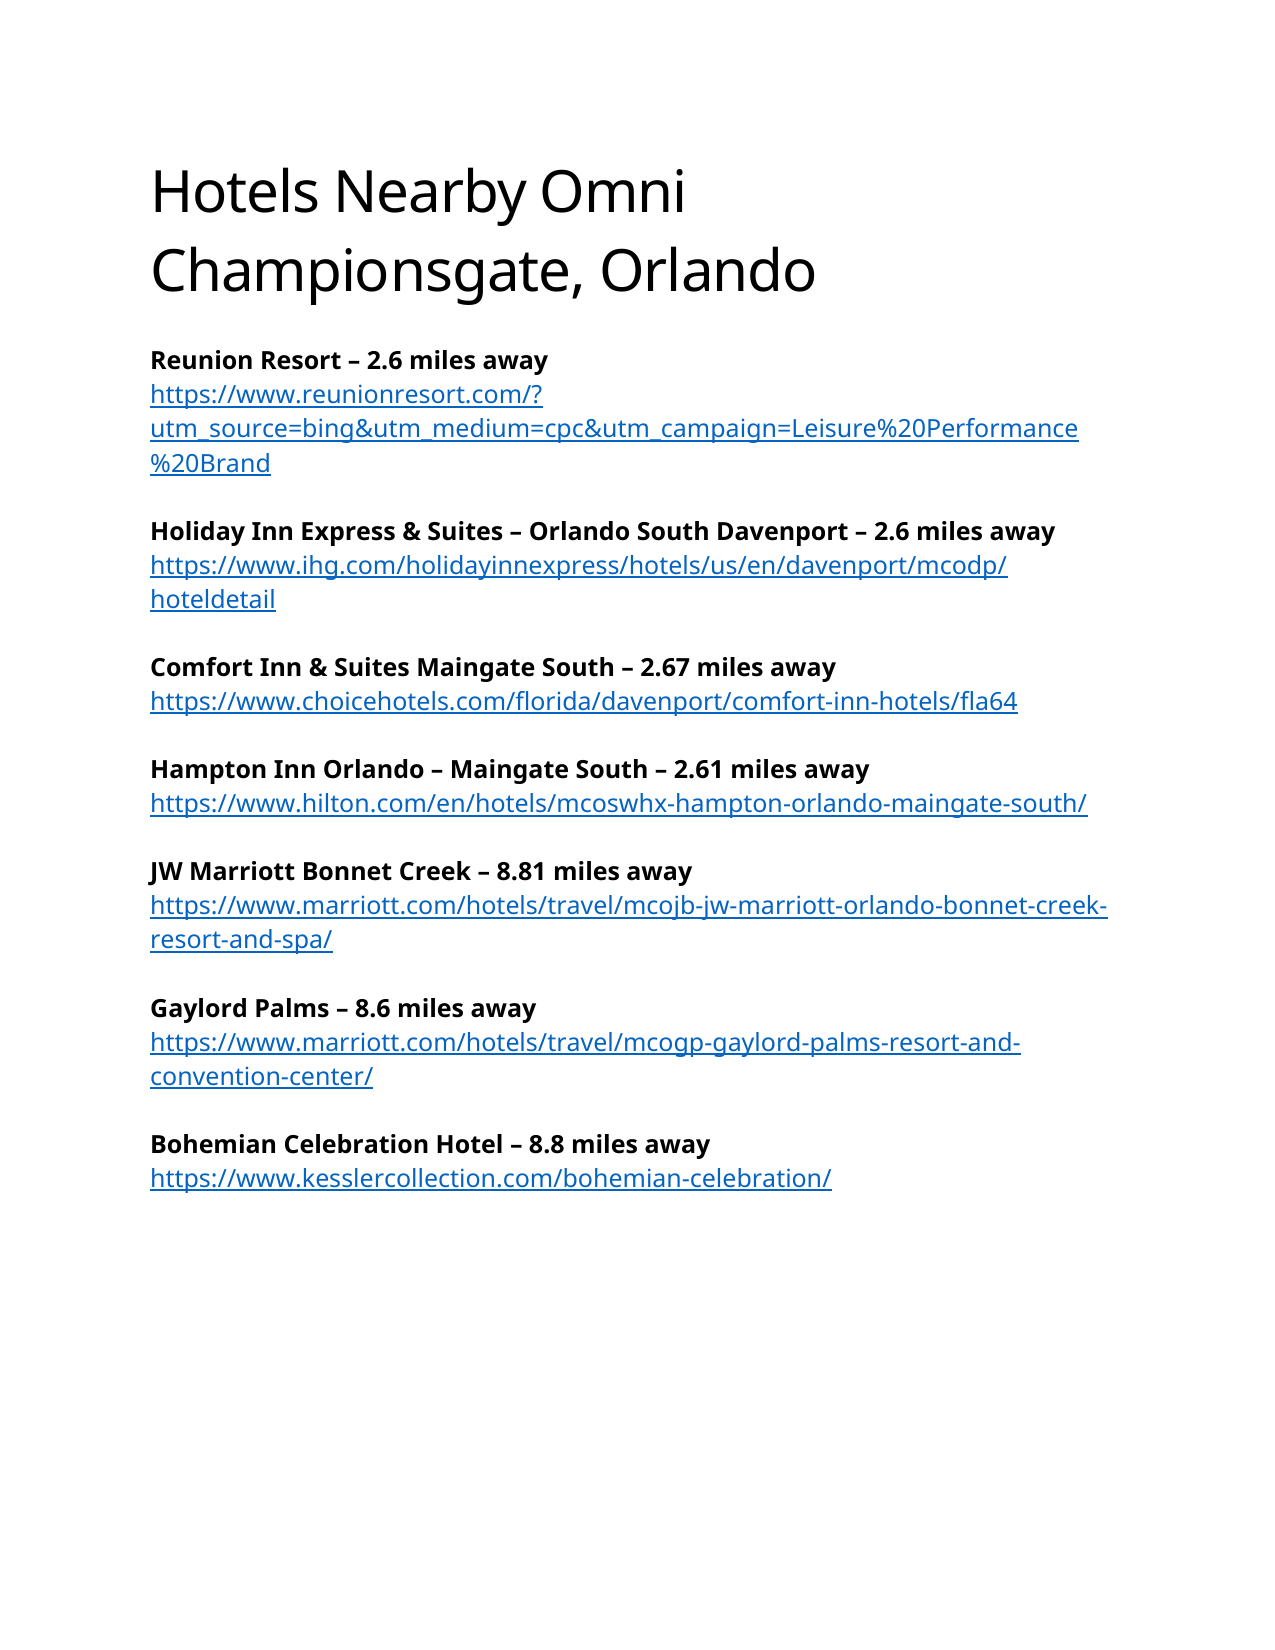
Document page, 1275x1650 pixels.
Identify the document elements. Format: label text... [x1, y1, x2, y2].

text Gaylord Palms – 8.6 miles away [150, 990, 1125, 1024]
text Holiday Inn Express & Suites – Orlando South Davenport – 2.6 miles away [150, 513, 1125, 547]
text https://www.choicehotels.com/florida/davenport/comfort-inn-hotels/fla64 [150, 684, 1125, 718]
text JW Marriott Bonnet Creek – 8.81 miles away [150, 854, 1125, 888]
text https://www.marriott.com/hotels/travel/mcojb-jw-marriott-orlando-bonnet-creek-resort-and-spa/ [150, 888, 1125, 956]
text Hampton Inn Orlando – Maingate South – 2.61 miles away [150, 752, 1125, 786]
text https://www.reunionresort.com/?utm_source=bing&utm_medium=cpc&utm_campaign=Leisure%20Performance%20Brand [150, 377, 1125, 479]
text Comfort Inn & Suites Maingate South – 2.67 miles away [150, 649, 1125, 684]
text https://www.hilton.com/en/hotels/mcoswhx-hampton-orlando-maingate-south/ [150, 786, 1125, 820]
text https://www.marriott.com/hotels/travel/mcogp-gaylord-palms-resort-and-convention-center/ [150, 1024, 1125, 1092]
text https://www.ihg.com/holidayinnexpress/hotels/us/en/davenport/mcodp/hoteldetail [150, 547, 1125, 616]
title Hotels Nearby Omni Championsgate, Orlando [150, 150, 1125, 309]
text Bohemian Celebration Hotel – 8.8 miles away [150, 1126, 1125, 1161]
text https://www.kesslercollection.com/bohemian-celebration/ [150, 1161, 1125, 1194]
text Reunion Resort – 2.6 miles away [150, 343, 1125, 377]
